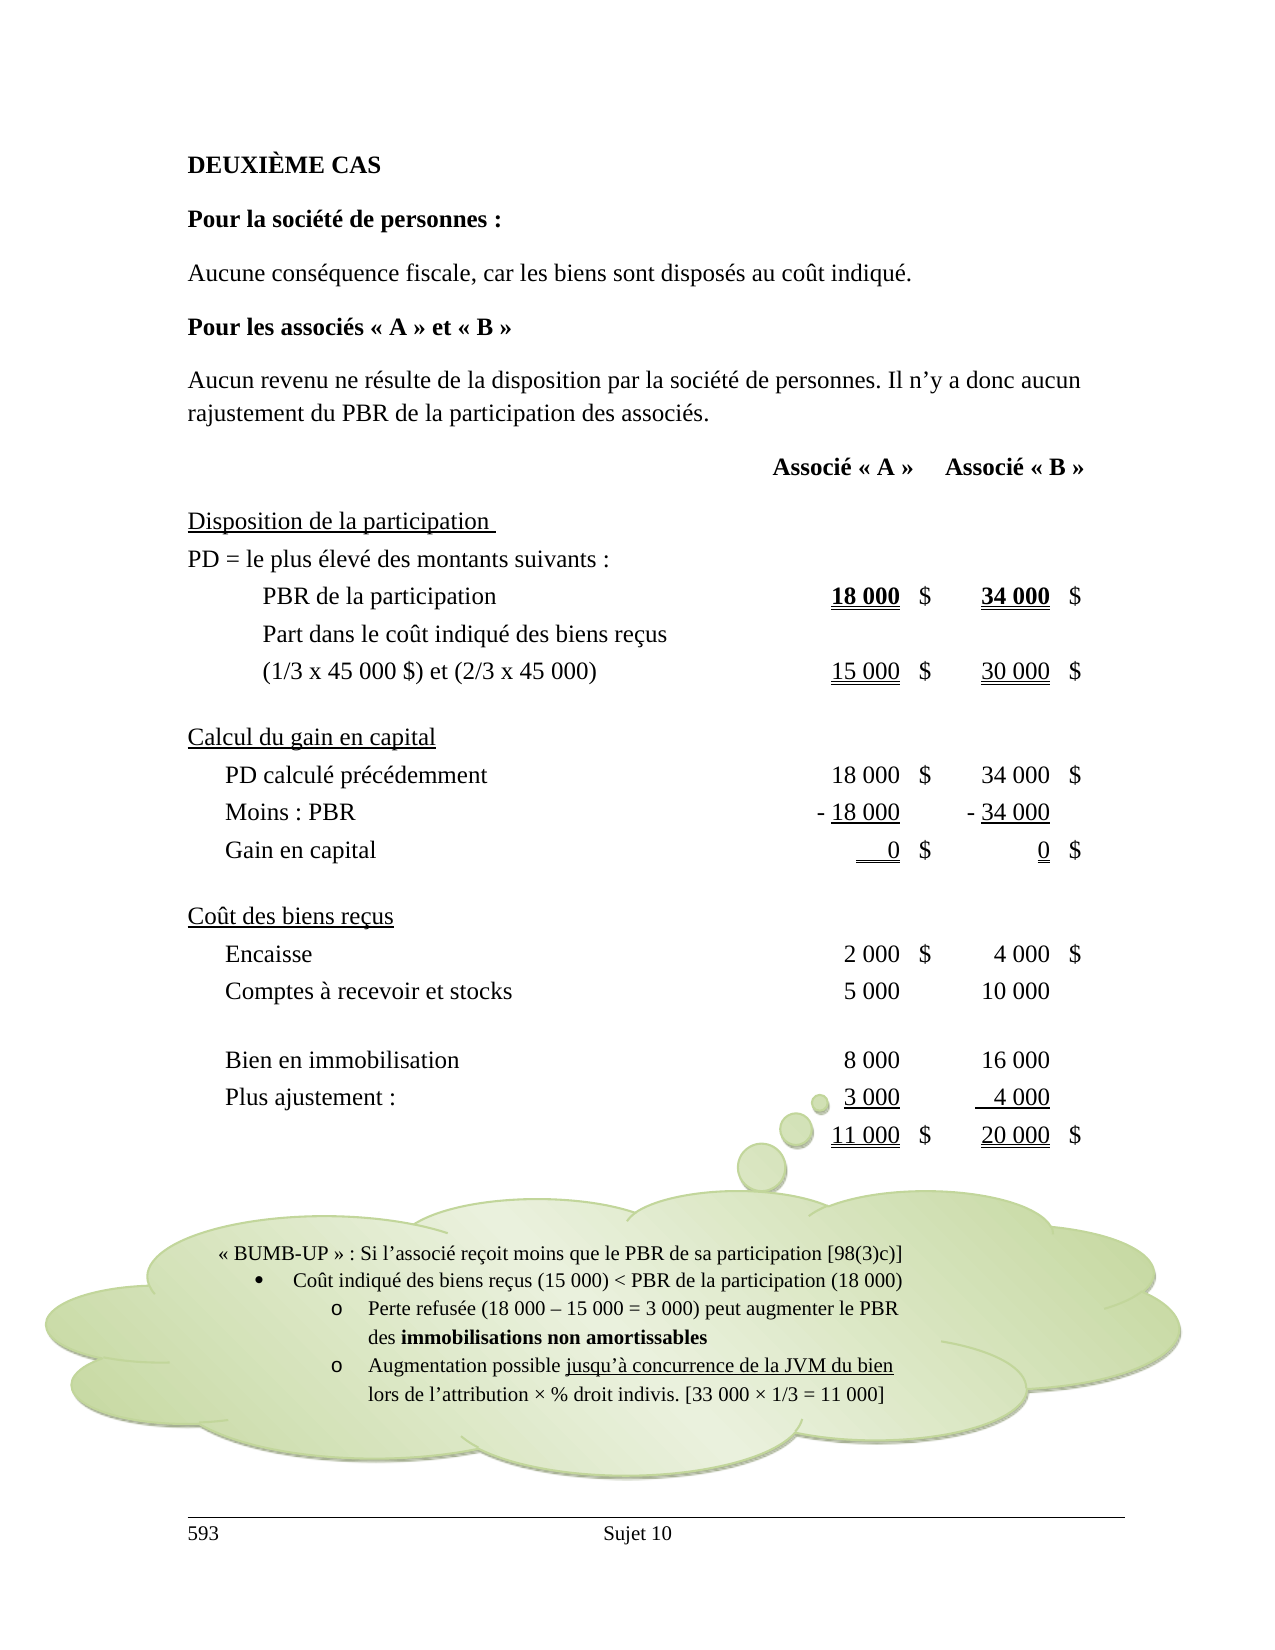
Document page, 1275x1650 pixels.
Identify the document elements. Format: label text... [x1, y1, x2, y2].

text DEUXIÈME CAS [187, 150, 1087, 179]
text PD calculé précédemment 18 000 $ 34 000 $ [187, 751, 1087, 789]
text Gain en capital 0 $ 0 $ [187, 826, 1087, 864]
text Calcul du gain en capital [187, 714, 1087, 751]
text Disposition de la participation [187, 506, 1087, 535]
text Encaisse 2 000 $ 4 000 $ [187, 930, 1087, 967]
text Plus ajustement : 3 000 4 000 [187, 1073, 1087, 1111]
text Moins : PBR - 18 000 - 34 000 [187, 789, 1087, 826]
text Aucune conséquence fiscale, car les biens sont disposés au coût indiqué. [187, 258, 1087, 286]
text 11 000 $ 20 000 $ [187, 1111, 1087, 1148]
text Pour les associés « A » et « B » [187, 312, 1087, 340]
text PD = le plus élevé des montants suivants : [187, 535, 1087, 572]
text Associé « A » Associé « B » [187, 452, 1087, 481]
text Coût des biens reçus [187, 892, 1087, 930]
text PBR de la participation 18 000 $ 34 000 $ [187, 572, 1087, 610]
text (1/3 x 45 000 $) et (2/3 x 45 000) 15 000 $ 30 000 $ [187, 647, 1087, 685]
text Part dans le coût indiqué des biens reçus [187, 610, 1087, 647]
text Aucun revenu ne résulte de la disposition par la société de personnes. Il n’y a donc aucun rajustement du PBR de la participation des associés. [187, 365, 1087, 427]
text Comptes à recevoir et stocks 5 000 10 000 [187, 967, 1087, 1005]
text Bien en immobilisation 8 000 16 000 [187, 1036, 1087, 1073]
text Pour la société de personnes : [187, 204, 1087, 233]
